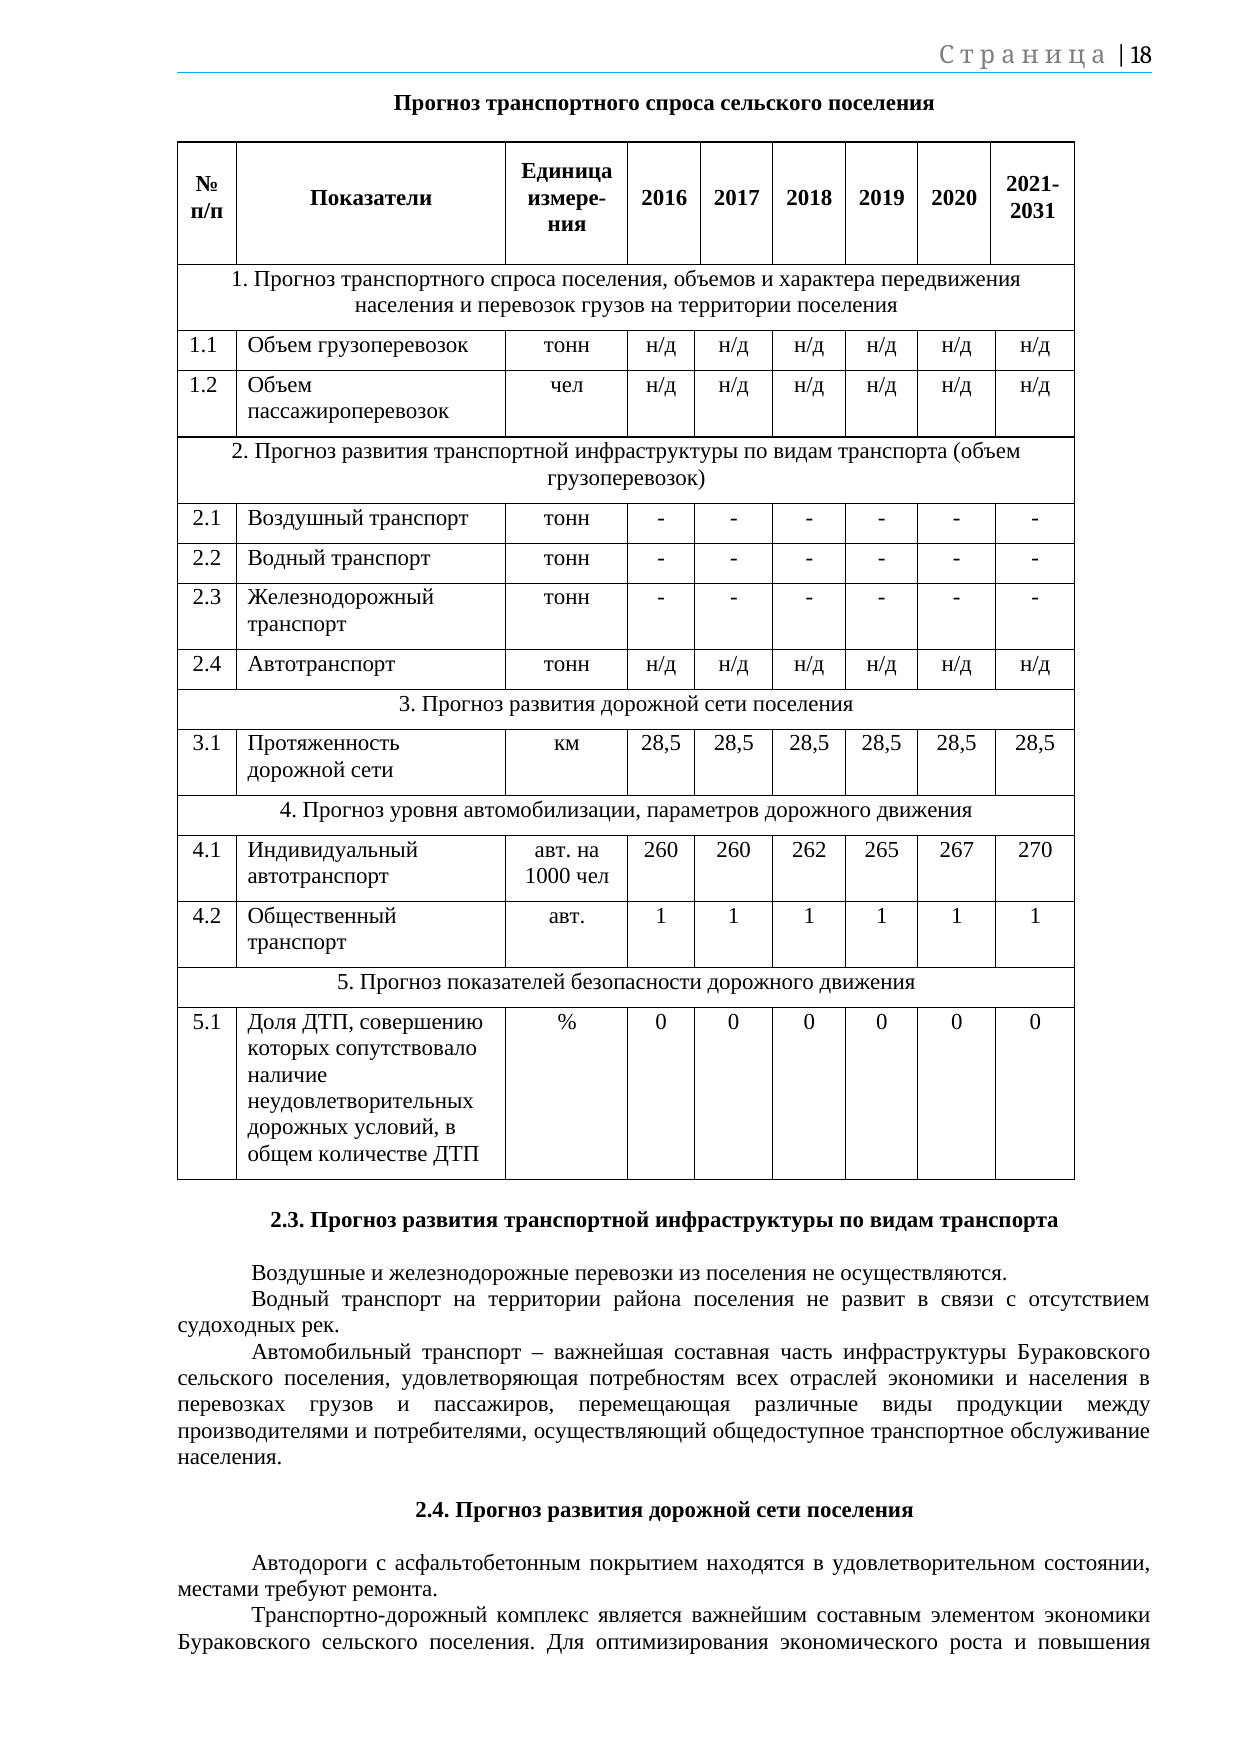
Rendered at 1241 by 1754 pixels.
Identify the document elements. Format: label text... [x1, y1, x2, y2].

table_cell 1 [773, 902, 845, 967]
table_cell 265 [846, 836, 917, 901]
table_cell - [996, 584, 1074, 649]
table_cell н/д [918, 371, 995, 436]
table_cell н/д [846, 371, 917, 436]
table_cell 260 [695, 836, 772, 901]
table_cell 1 [695, 902, 772, 967]
table_cell 4.2 [178, 902, 236, 967]
table_cell н/д [996, 371, 1074, 436]
table_cell 28,5 [918, 730, 995, 795]
table_cell 28,5 [996, 730, 1074, 795]
table_cell авт. на 1000 чел [506, 836, 627, 901]
table_cell 1 [918, 902, 995, 967]
table_cell 0 [846, 1008, 917, 1179]
text 2.3. Прогноз развития транспортной инфраструктуры по видам транспорта [177, 1206, 1152, 1232]
table_cell Водный транспорт [237, 544, 505, 582]
table_cell Железнодорожный транспорт [237, 584, 505, 649]
table_cell 262 [773, 836, 845, 901]
table_cell 0 [773, 1008, 845, 1179]
table_cell - [695, 504, 772, 542]
table_cell тонн [506, 331, 627, 370]
table_cell Воздушный транспорт [237, 504, 505, 542]
table_cell - [846, 544, 917, 582]
table_cell 5.1 [178, 1008, 236, 1179]
table_cell тонн [506, 544, 627, 582]
table_cell - [918, 584, 995, 649]
table_cell - [846, 504, 917, 542]
table_cell - [918, 544, 995, 582]
table_header Показатели [237, 143, 505, 264]
table_cell 1.2 [178, 371, 236, 436]
table_cell 270 [996, 836, 1074, 901]
table_cell 267 [918, 836, 995, 901]
table_cell н/д [918, 331, 995, 370]
text Автодороги с асфальтобетонным покрытием находятся в удовлетворительном состоянии, местами требуют ремонта. [177, 1549, 1152, 1601]
table_cell н/д [628, 650, 694, 688]
table_cell 2. Прогноз развития транспортной инфраструктуры по видам транспорта (объем грузоперевозок) [178, 438, 1074, 503]
table_cell 260 [628, 836, 694, 901]
table_cell - [773, 544, 845, 582]
table_cell - [628, 504, 694, 542]
table_cell 28,5 [846, 730, 917, 795]
table_cell н/д [846, 331, 917, 370]
table_cell чел [506, 371, 627, 436]
table_cell 1 [628, 902, 694, 967]
table_cell % [506, 1008, 627, 1179]
table_cell н/д [996, 331, 1074, 370]
table_header Единица измере-ния [506, 143, 627, 264]
table_cell 1 [846, 902, 917, 967]
table_cell 0 [695, 1008, 772, 1179]
table_header 2020 [918, 143, 990, 264]
table_cell 2.3 [178, 584, 236, 649]
table_cell 1 [996, 902, 1074, 967]
table_cell н/д [773, 331, 845, 370]
table_cell тонн [506, 650, 627, 688]
table_cell тонн [506, 584, 627, 649]
table_cell 3. Прогноз развития дорожной сети поселения [178, 690, 1074, 728]
table_cell н/д [695, 331, 772, 370]
table_cell - [918, 504, 995, 542]
table_cell 2.1 [178, 504, 236, 542]
table_cell 0 [996, 1008, 1074, 1179]
table_cell - [628, 544, 694, 582]
table_cell - [773, 504, 845, 542]
table_header 2019 [846, 143, 917, 264]
table_cell - [773, 584, 845, 649]
table_cell 28,5 [773, 730, 845, 795]
table_header 2017 [701, 143, 772, 264]
table_cell 5. Прогноз показателей безопасности дорожного движения [178, 968, 1074, 1007]
table_cell н/д [695, 650, 772, 688]
table_cell Доля ДТП, совершению которых сопутствовало наличие неудовлетворительных дорожных условий, в общем количестве ДТП [237, 1008, 505, 1179]
table_cell - [695, 584, 772, 649]
table_cell км [506, 730, 627, 795]
table_cell Общественный транспорт [237, 902, 505, 967]
table_cell 3.1 [178, 730, 236, 795]
table_header 2018 [773, 143, 845, 264]
table_cell 1. Прогноз транспортного спроса поселения, объемов и характера передвижения населения и перевозок грузов на территории поселения [178, 265, 1074, 330]
table_cell н/д [773, 650, 845, 688]
table_cell н/д [628, 331, 694, 370]
text Воздушные и железнодорожные перевозки из поселения не осуществляются. [177, 1259, 1152, 1285]
text Водный транспорт на территории района поселения не развит в связи с отсутствием судоходных рек. [177, 1285, 1152, 1338]
table_cell тонн [506, 504, 627, 542]
table_cell - [846, 584, 917, 649]
table_cell Объем пассажироперевозок [237, 371, 505, 436]
table_cell - [996, 504, 1074, 542]
table_cell Автотранспорт [237, 650, 505, 688]
table_cell 2.2 [178, 544, 236, 582]
table_header № п/п [178, 143, 236, 264]
table_header 2016 [628, 143, 700, 264]
table_cell Протяженность дорожной сети [237, 730, 505, 795]
table_cell авт. [506, 902, 627, 967]
table_header 2021-2031 [991, 143, 1074, 264]
table_cell н/д [773, 371, 845, 436]
table_cell - [996, 544, 1074, 582]
text Автомобильный транспорт – важнейшая составная часть инфраструктуры Бураковского сельского поселения, удовлетворяющая потребностям всех отраслей экономики и населения в перевозках грузов и пассажиров, перемещающая различные виды продукции между производителями и потребителями, осуществляющий общедоступное транспортное обслуживание населения. [177, 1338, 1152, 1469]
table_cell 28,5 [628, 730, 694, 795]
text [177, 1601, 1152, 1654]
table_cell - [695, 544, 772, 582]
table_cell - [628, 584, 694, 649]
text 2.4. Прогноз развития дорожной сети поселения [177, 1496, 1152, 1522]
table_cell 28,5 [695, 730, 772, 795]
table_cell Индивидуальный автотранспорт [237, 836, 505, 901]
table_cell н/д [918, 650, 995, 688]
table_cell 1.1 [178, 331, 236, 370]
table_cell Объем грузоперевозок [237, 331, 505, 370]
table_cell 2.4 [178, 650, 236, 688]
table_cell н/д [996, 650, 1074, 688]
table_cell 4. Прогноз уровня автомобилизации, параметров дорожного движения [178, 796, 1074, 834]
table_cell н/д [628, 371, 694, 436]
table_cell 0 [918, 1008, 995, 1179]
table_cell 0 [628, 1008, 694, 1179]
text Прогноз транспортного спроса сельского поселения [177, 89, 1152, 115]
table_cell н/д [846, 650, 917, 688]
table_cell н/д [695, 371, 772, 436]
table_cell 4.1 [178, 836, 236, 901]
